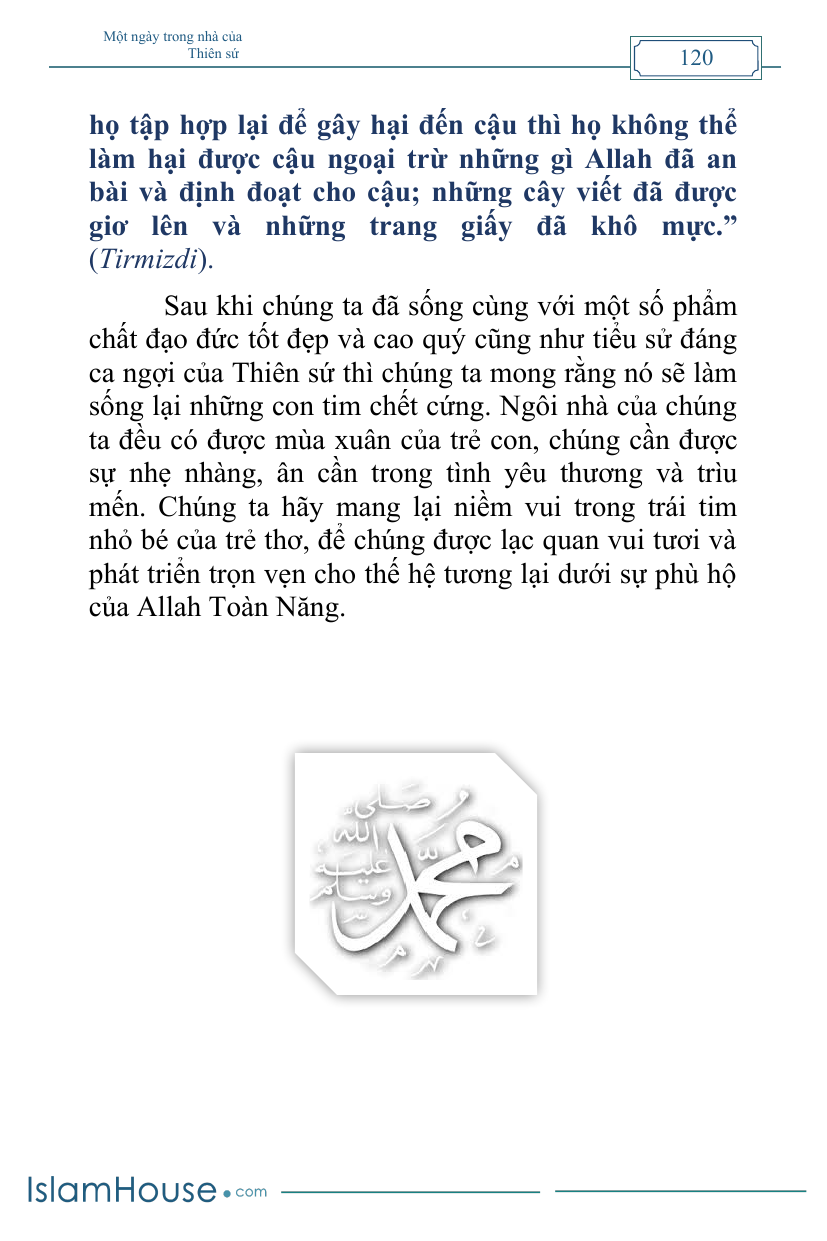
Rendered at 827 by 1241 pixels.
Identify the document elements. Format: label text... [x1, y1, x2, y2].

picture [548, 1170, 807, 1208]
picture [310, 768, 522, 980]
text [89, 107, 738, 275]
text Sau khi chúng ta đã sống cùng với một số phẩm chất đạo đức tốt đẹp và cao quý cũng như tiểu sử đáng ca ngợi của Thiên sứ thì chúng ta mong rằng nó sẽ làm sống lại những con tim chết cứng. Ngôi nhà của chúng ta đều có được mùa xuân của trẻ con, chúng cần được sự nhẹ nhàng, ân cần trong tình yêu thương và trìu mến. Chúng ta hãy mang lại niềm vui trong trái tim nhỏ bé của trẻ thơ, để chúng được lạc quan vui tươi và phát triển trọn vẹn cho thế hệ tương lại dưới sự phù hộ của Allah Toàn Năng. [89, 288, 738, 623]
picture [20, 1171, 541, 1209]
